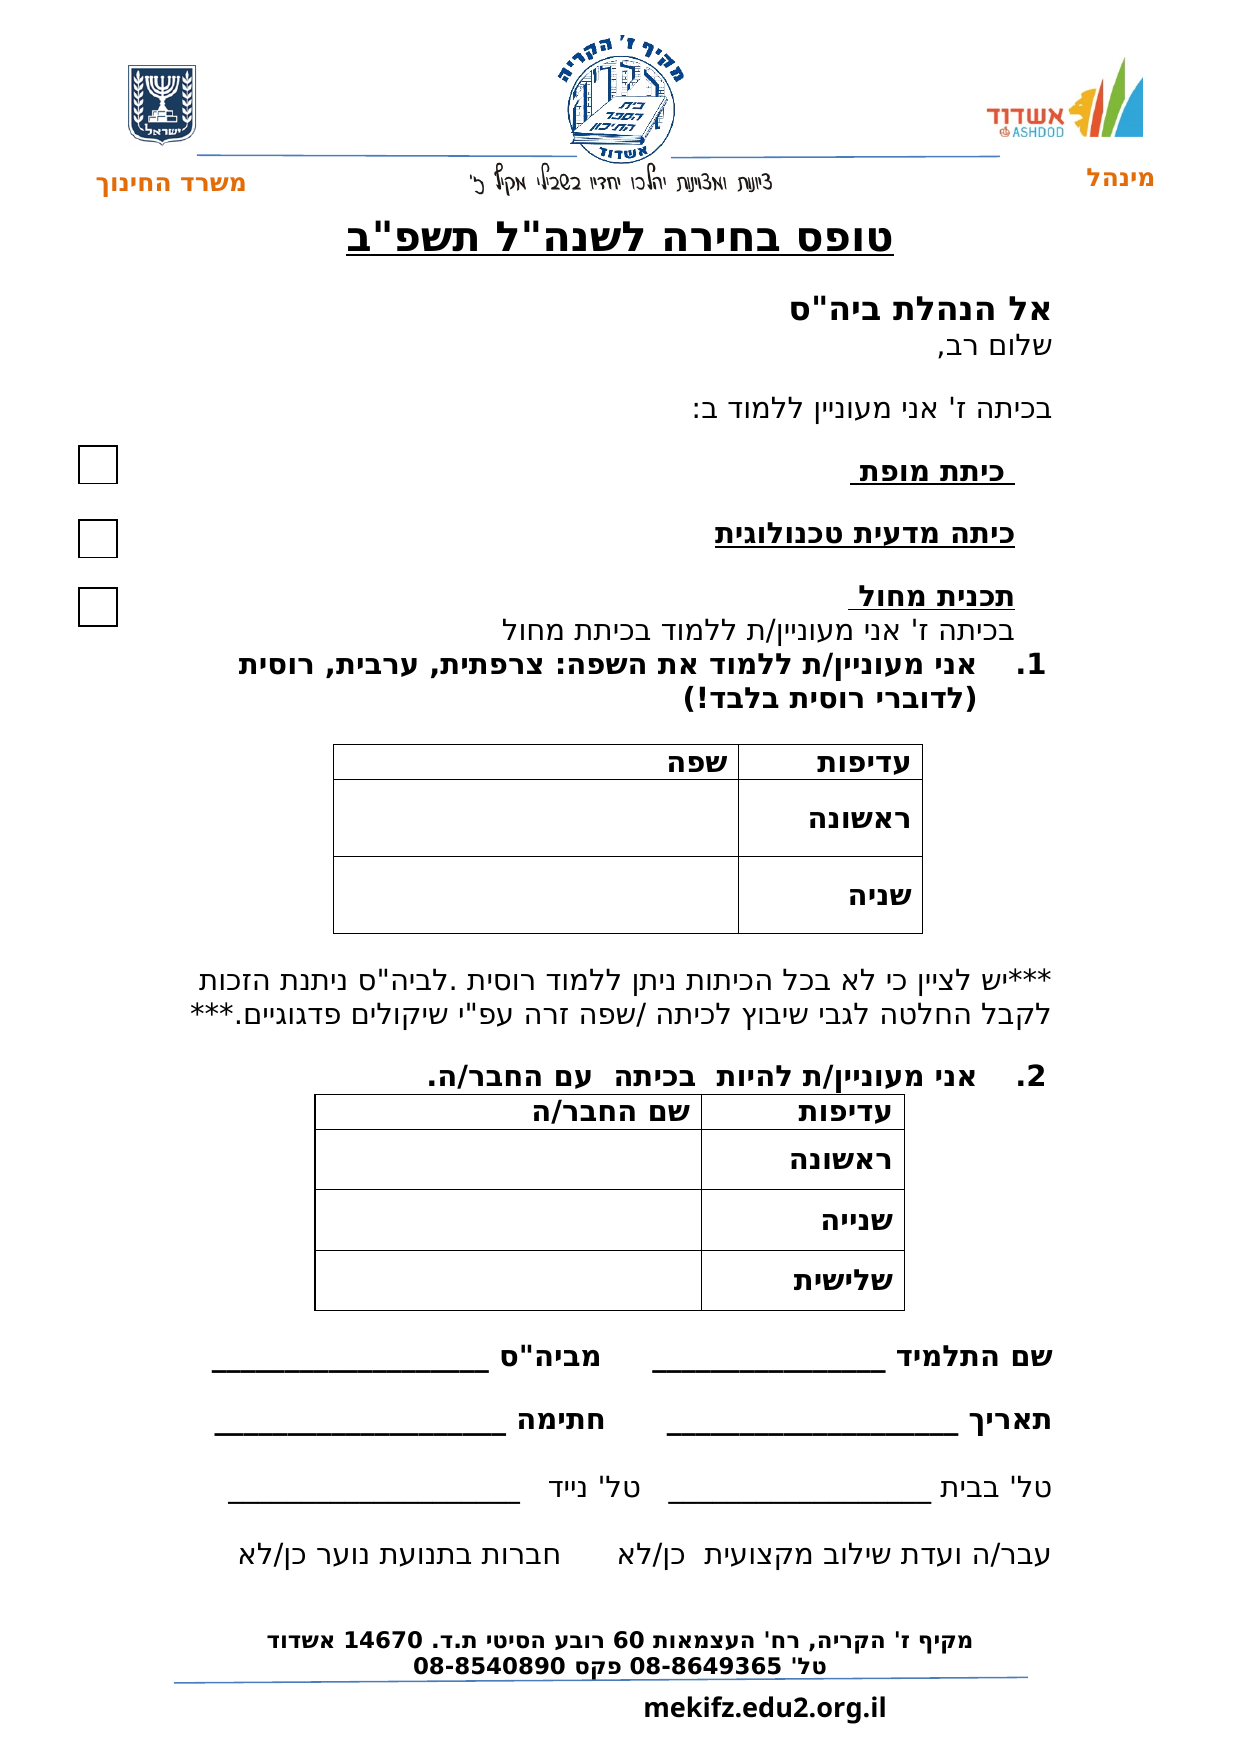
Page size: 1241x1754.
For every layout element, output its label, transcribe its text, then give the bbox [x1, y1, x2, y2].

table_cell [334, 780, 738, 856]
text ***יש לציין כי לא בכל הכיתות ניתן ללמוד רוסית .לביה"ס ניתנת הזכות לקבל החלטה לגבי שיבוץ לכיתה /שפה זרה עפ"י שיקולים פדגוגיים.*** [187, 963, 1053, 1031]
text בכיתה ז' אני מעוניין/ת ללמוד בכיתת מחול [187, 613, 1053, 647]
table_cell שלישית [702, 1251, 904, 1310]
picture [557, 35, 684, 145]
picture [986, 57, 1143, 137]
text תכנית מחול [262, 579, 1015, 613]
list אני מעוניין/ת להיות בכיתה עם החבר/ה. [187, 1060, 1015, 1094]
text שם התלמיד ________________ מביה"ס ___________________ [187, 1340, 1053, 1374]
table_header עדיפות [702, 1095, 904, 1129]
text אל הנהלת ביה"ס [187, 290, 1053, 329]
table_cell [334, 857, 738, 933]
text טל' בבית __________________ טל' נייד ____________________ [187, 1470, 1053, 1504]
text שלום רב, [187, 329, 1053, 363]
text עבר/ה ועדת שילוב מקצועית כן/לא חברות בתנועת נוער כן/לא [187, 1537, 1053, 1571]
table_cell שנייה [702, 1190, 904, 1249]
table_cell ראשונה [739, 780, 922, 856]
table_cell [316, 1251, 701, 1310]
table_header שם החבר/ה [316, 1095, 701, 1129]
table_cell ראשונה [702, 1130, 904, 1189]
text תאריך ____________________ חתימה ____________________ [187, 1402, 1053, 1436]
text בכיתה ז' אני מעוניין ללמוד ב: [187, 391, 1053, 425]
table_cell שניה [739, 857, 922, 933]
table_header שפה [334, 745, 738, 779]
text טופס בחירה לשנה"ל תשפ"ב [187, 212, 1053, 261]
list אני מעוניין/ת ללמוד את השפה: צרפתית, ערבית, רוסית (לדוברי רוסית בלבד!) [187, 647, 1015, 715]
table_cell [316, 1190, 701, 1249]
text כיתת מופת [262, 454, 1015, 488]
text כיתה מדעית טכנולוגית [187, 517, 1015, 551]
table_header עדיפות [739, 745, 922, 779]
picture [111, 63, 213, 150]
table_cell [316, 1130, 701, 1189]
